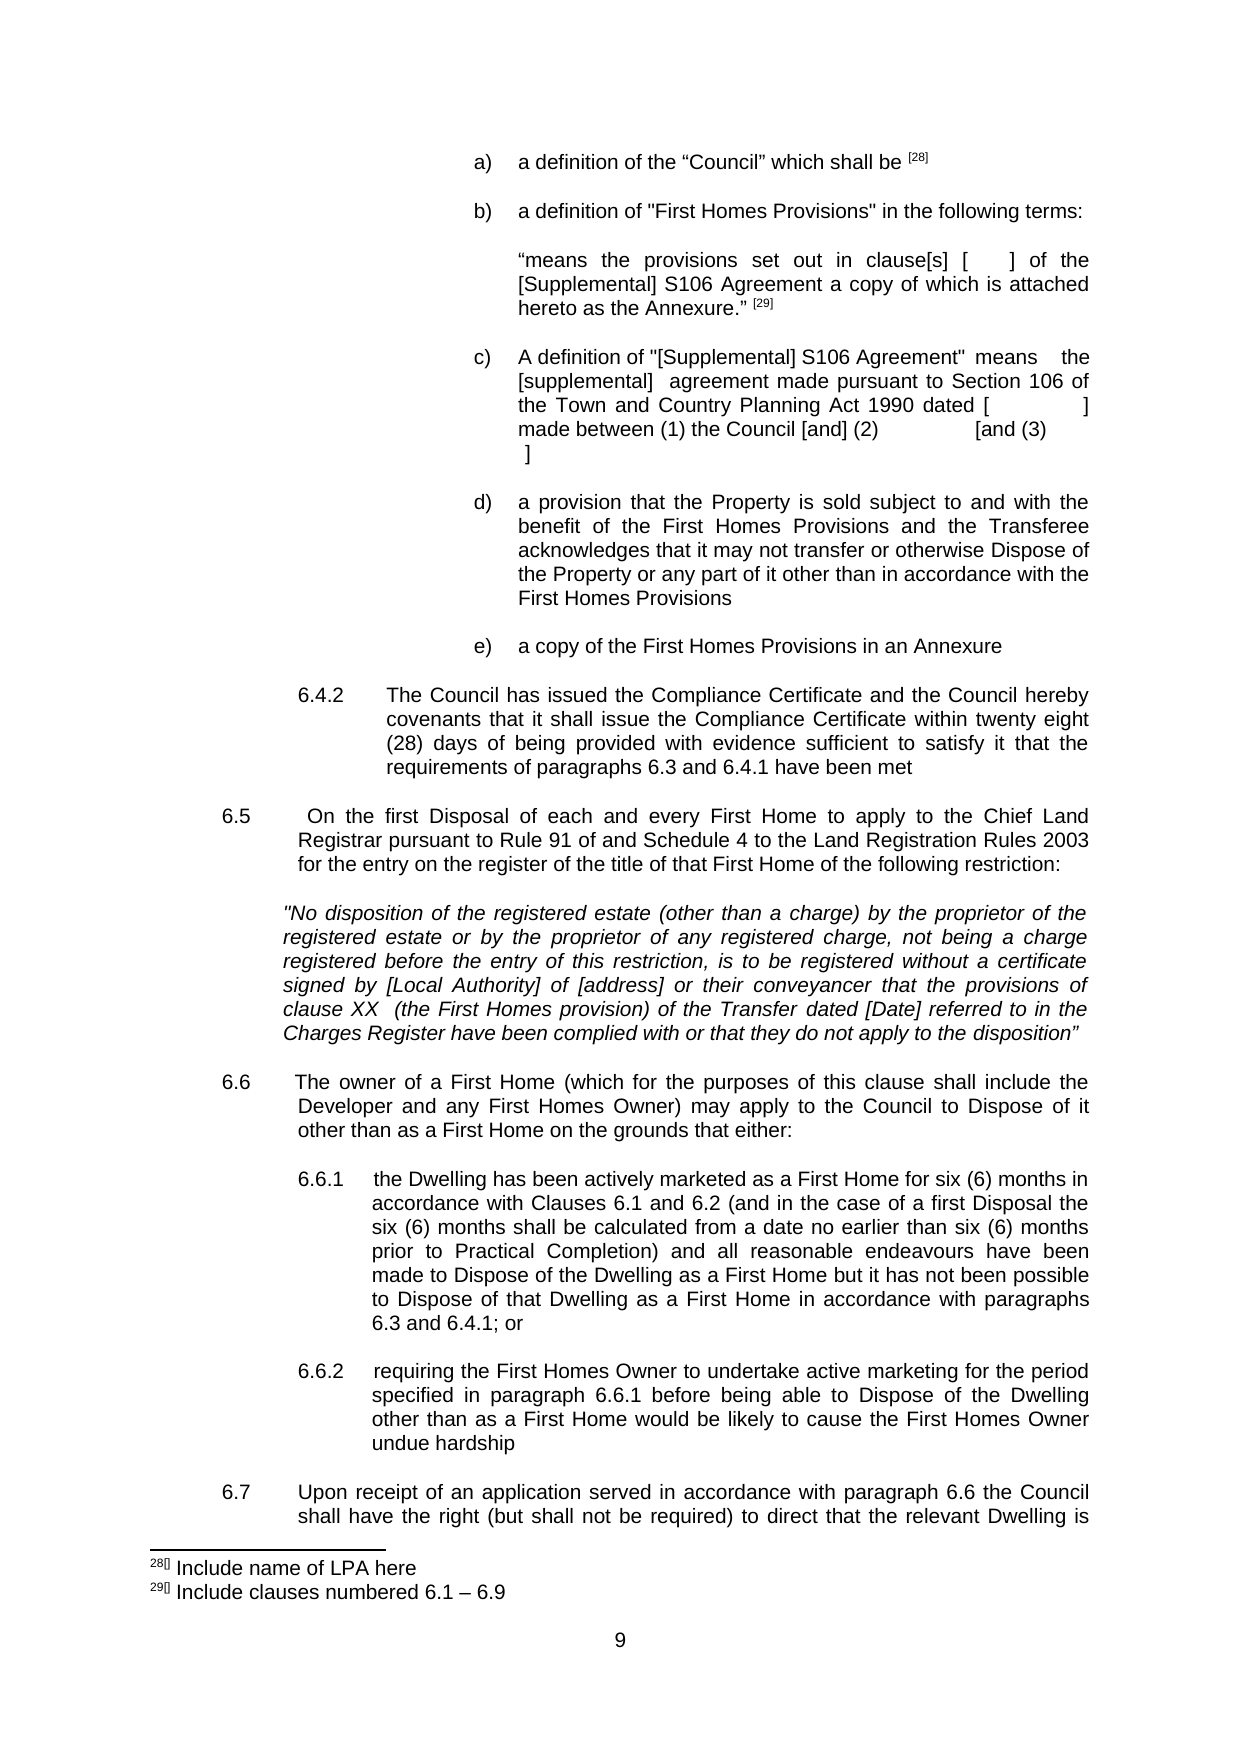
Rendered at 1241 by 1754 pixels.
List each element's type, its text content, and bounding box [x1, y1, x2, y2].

list a definition of the “Council” which shall be [] [474, 150, 1090, 174]
list a copy of the First Homes Provisions in an Annexure [474, 634, 1090, 658]
list a definition of "First Homes Provisions" in the following terms: [474, 199, 1090, 223]
list 6.6.2 requiring the First Homes Owner to undertake active marketing for the period specified in paragraph 6.6.1 before being able to Dispose of the Dwelling other than as a First Home would be likely to cause the First Homes Owner undue hardship [298, 1359, 1090, 1455]
list "No disposition of the registered estate (other than a charge) by the proprietor of the registered estate or by the proprietor of any registered charge, not being a charge registered before the entry of this restriction, is to be registered without a certificate signed by [Local Authority] of [address] or their conveyancer that the provisions of clause XX (the First Homes provision) of the Transfer dated [Date] referred to in the Charges Register have been complied with or that they do not apply to the disposition” [283, 901, 1090, 1045]
list 6.5 On the first Disposal of each and every First Home to apply to the Chief Land Registrar pursuant to Rule 91 of and Schedule 4 to the Land Registration Rules 2003 for the entry on the register of the title of that First Home of the following restriction: [222, 804, 1090, 876]
list 6.4.2 The Council has issued the Compliance Certificate and the Council hereby covenants that it shall issue the Compliance Certificate within twenty eight (28) days of being provided with evidence sufficient to satisfy it that the requirements of paragraphs 6.3 and 6.4.1 have been met [298, 683, 1090, 779]
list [222, 1480, 1090, 1528]
list 6.6.1 the Dwelling has been actively marketed as a First Home for six (6) months in accordance with Clauses 6.1 and 6.2 (and in the case of a first Disposal the six (6) months shall be calculated from a date no earlier than six (6) months prior to Practical Completion) and all reasonable endeavours have been made to Dispose of the Dwelling as a First Home but it has not been possible to Dispose of that Dwelling as a First Home in accordance with paragraphs 6.3 and 6.4.1; or [298, 1167, 1090, 1334]
list a provision that the Property is sold subject to and with the benefit of the First Homes Provisions and the Transferee acknowledges that it may not transfer or otherwise Dispose of the Property or any part of it other than in accordance with the First Homes Provisions [474, 489, 1090, 609]
list A definition of "[Supplemental] S106 Agreement" means the [supplemental] agreement made pursuant to Section 106 of the Town and Country Planning Act 1990 dated [ ] made between (1) the Council [and] (2) [and (3) ] [474, 345, 1090, 464]
list “means the provisions set out in clause[s] [ ] of the [Supplemental] S106 Agreement a copy of which is attached hereto as the Annexure.” [] [518, 248, 1090, 320]
list 6.6 The owner of a First Home (which for the purposes of this clause shall include the Developer and any First Homes Owner) may apply to the Council to Dispose of it other than as a First Home on the grounds that either: [222, 1070, 1090, 1142]
